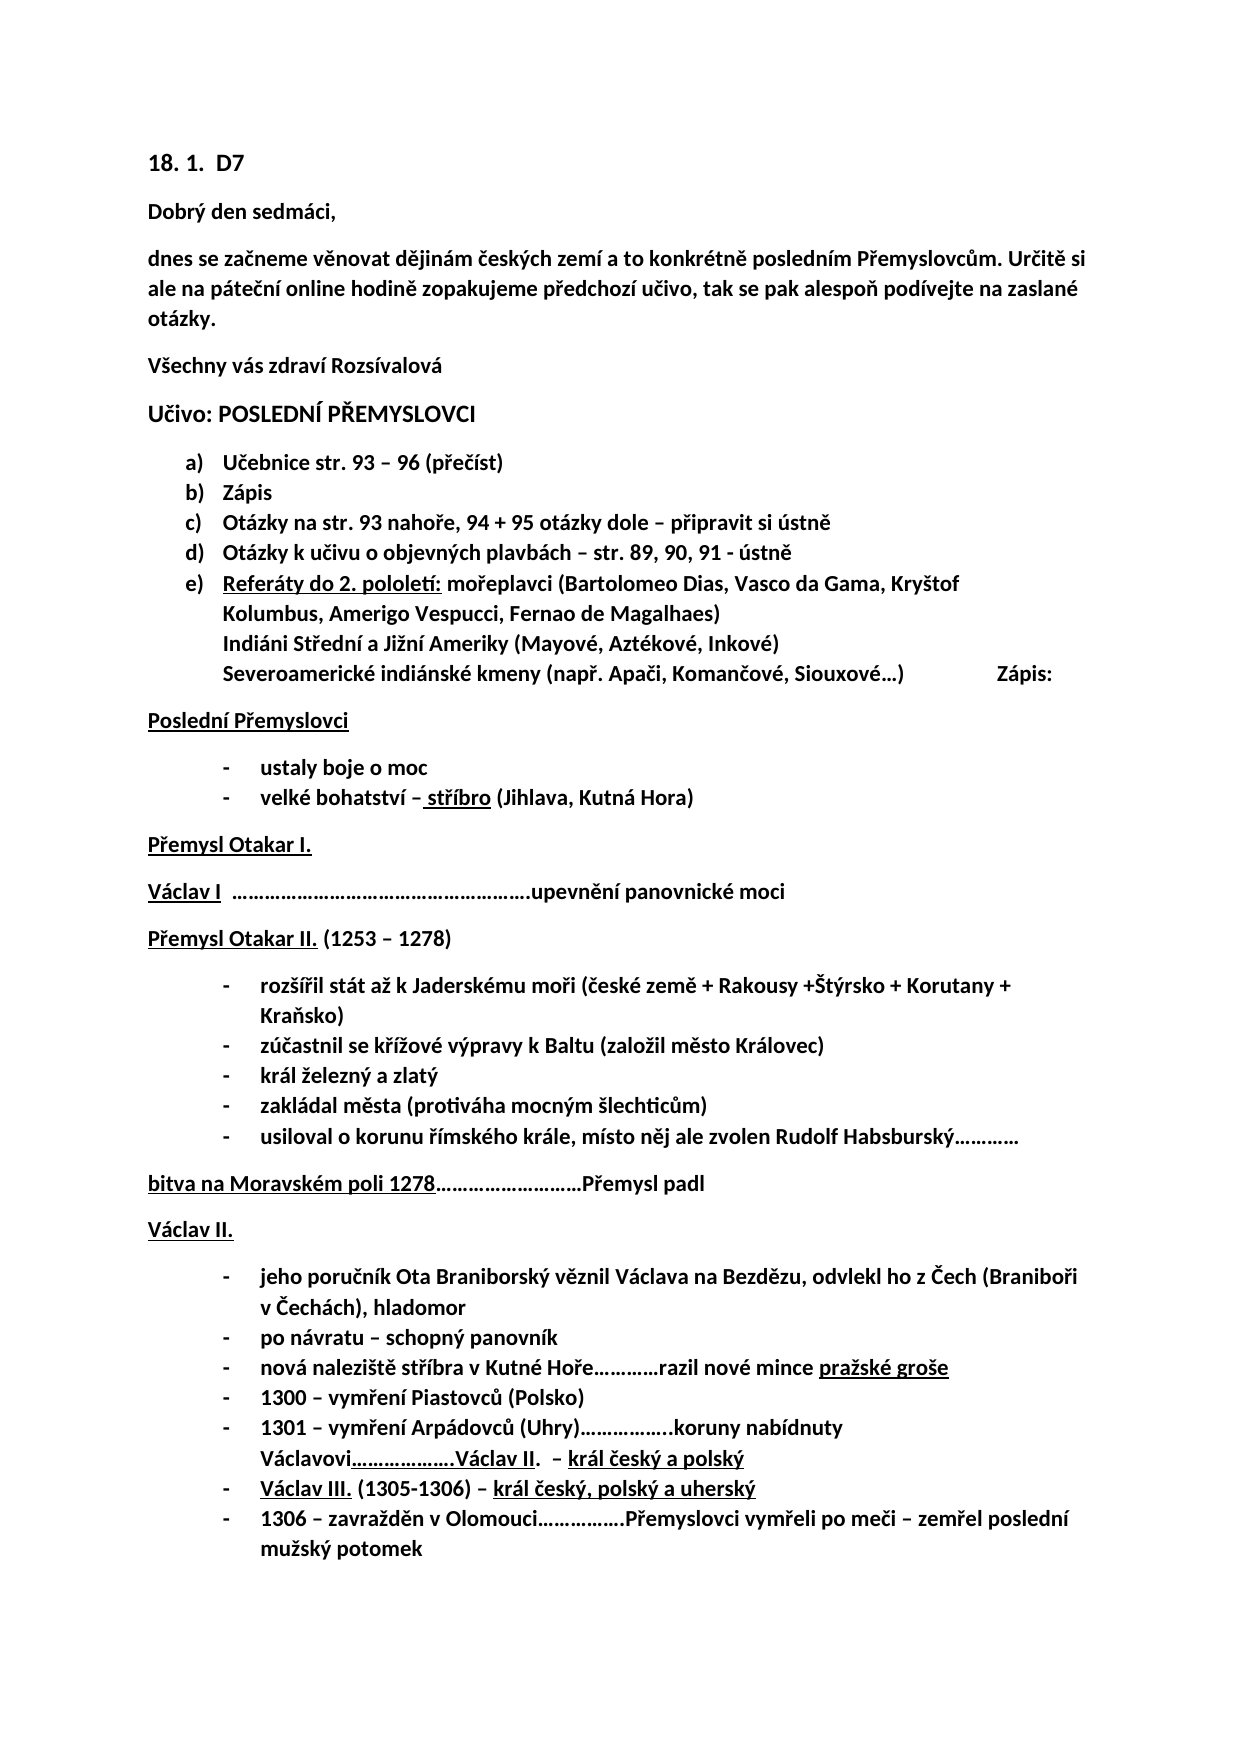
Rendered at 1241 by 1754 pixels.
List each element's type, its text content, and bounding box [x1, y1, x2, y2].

text 18. 1. D7 [148, 148, 1093, 178]
list rozšířil stát až k Jaderskému moři (české země + Rakousy +Štýrsko + Korutany + Kraňsko) [223, 971, 1093, 1029]
text Václav I ……………………………………………….upevnění panovnické moci [148, 877, 1093, 905]
list zúčastnil se křížové výpravy k Baltu (založil město Královec) [223, 1031, 1093, 1059]
list Referáty do 2. pololetí: mořeplavci (Bartolomeo Dias, Vasco da Gama, Kryštof [185, 569, 1093, 597]
text dnes se začneme věnovat dějinám českých zemí a to konkrétně posledním Přemyslovcům. Určitě si ale na páteční online hodině zopakujeme předchozí učivo, tak se pak alespoň podívejte na zaslané otázky. [148, 244, 1093, 332]
list Zápis [185, 478, 1093, 506]
list Václav III. (1305-1306) – král český, polský a uherský [223, 1474, 1093, 1502]
list zakládal města (protiváha mocným šlechticům) [223, 1092, 1093, 1119]
list král železný a zlatý [223, 1061, 1093, 1089]
list velké bohatství – stříbro (Jihlava, Kutná Hora) [223, 783, 1093, 811]
text Přemysl Otakar II. (1253 – 1278) [148, 924, 1093, 952]
text Poslední Přemyslovci [148, 706, 1093, 734]
text Všechny vás zdraví Rozsívalová [148, 351, 1093, 379]
list 1300 – vymření Piastovců (Polsko) [223, 1383, 1093, 1411]
list jeho poručník Ota Braniborský věznil Václava na Bezdězu, odvlekl ho z Čech (Braniboři v Čechách), hladomor [223, 1262, 1093, 1321]
text Václav II. [148, 1216, 1093, 1243]
list nová naleziště stříbra v Kutné Hoře…………razil nové mince pražské groše [223, 1353, 1093, 1381]
text bitva na Moravském poli 1278………………………Přemysl padl [148, 1169, 1093, 1197]
text Dobrý den sedmáci, [148, 197, 1093, 225]
text Přemysl Otakar I. [148, 830, 1093, 858]
list 1301 – vymření Arpádovců (Uhry)……………..koruny nabídnuty Václavovi……………….Václav II. – král český a polský [223, 1413, 1093, 1472]
list ustaly boje o moc [223, 753, 1093, 781]
list Indiáni Střední a Jižní Ameriky (Mayové, Aztékové, Inkové) [223, 629, 1093, 657]
list Otázky k učivu o objevných plavbách – str. 89, 90, 91 - ústně [185, 538, 1093, 566]
list Severoamerické indiánské kmeny (např. Apači, Komančové, Siouxové…) Zápis: [223, 659, 1093, 687]
list Učebnice str. 93 – 96 (přečíst) [185, 448, 1093, 476]
list Kolumbus, Amerigo Vespucci, Fernao de Magalhaes) [223, 599, 1093, 627]
list usiloval o korunu římského krále, místo něj ale zvolen Rudolf Habsburský………… [223, 1122, 1093, 1150]
list Otázky na str. 93 nahoře, 94 + 95 otázky dole – připravit si ústně [185, 508, 1093, 536]
list 1306 – zavražděn v Olomouci…………….Přemyslovci vymřeli po meči – zemřel poslední mužský potomek [223, 1504, 1093, 1562]
text Učivo: POSLEDNÍ PŘEMYSLOVCI [148, 398, 1093, 429]
list po návratu – schopný panovník [223, 1323, 1093, 1351]
